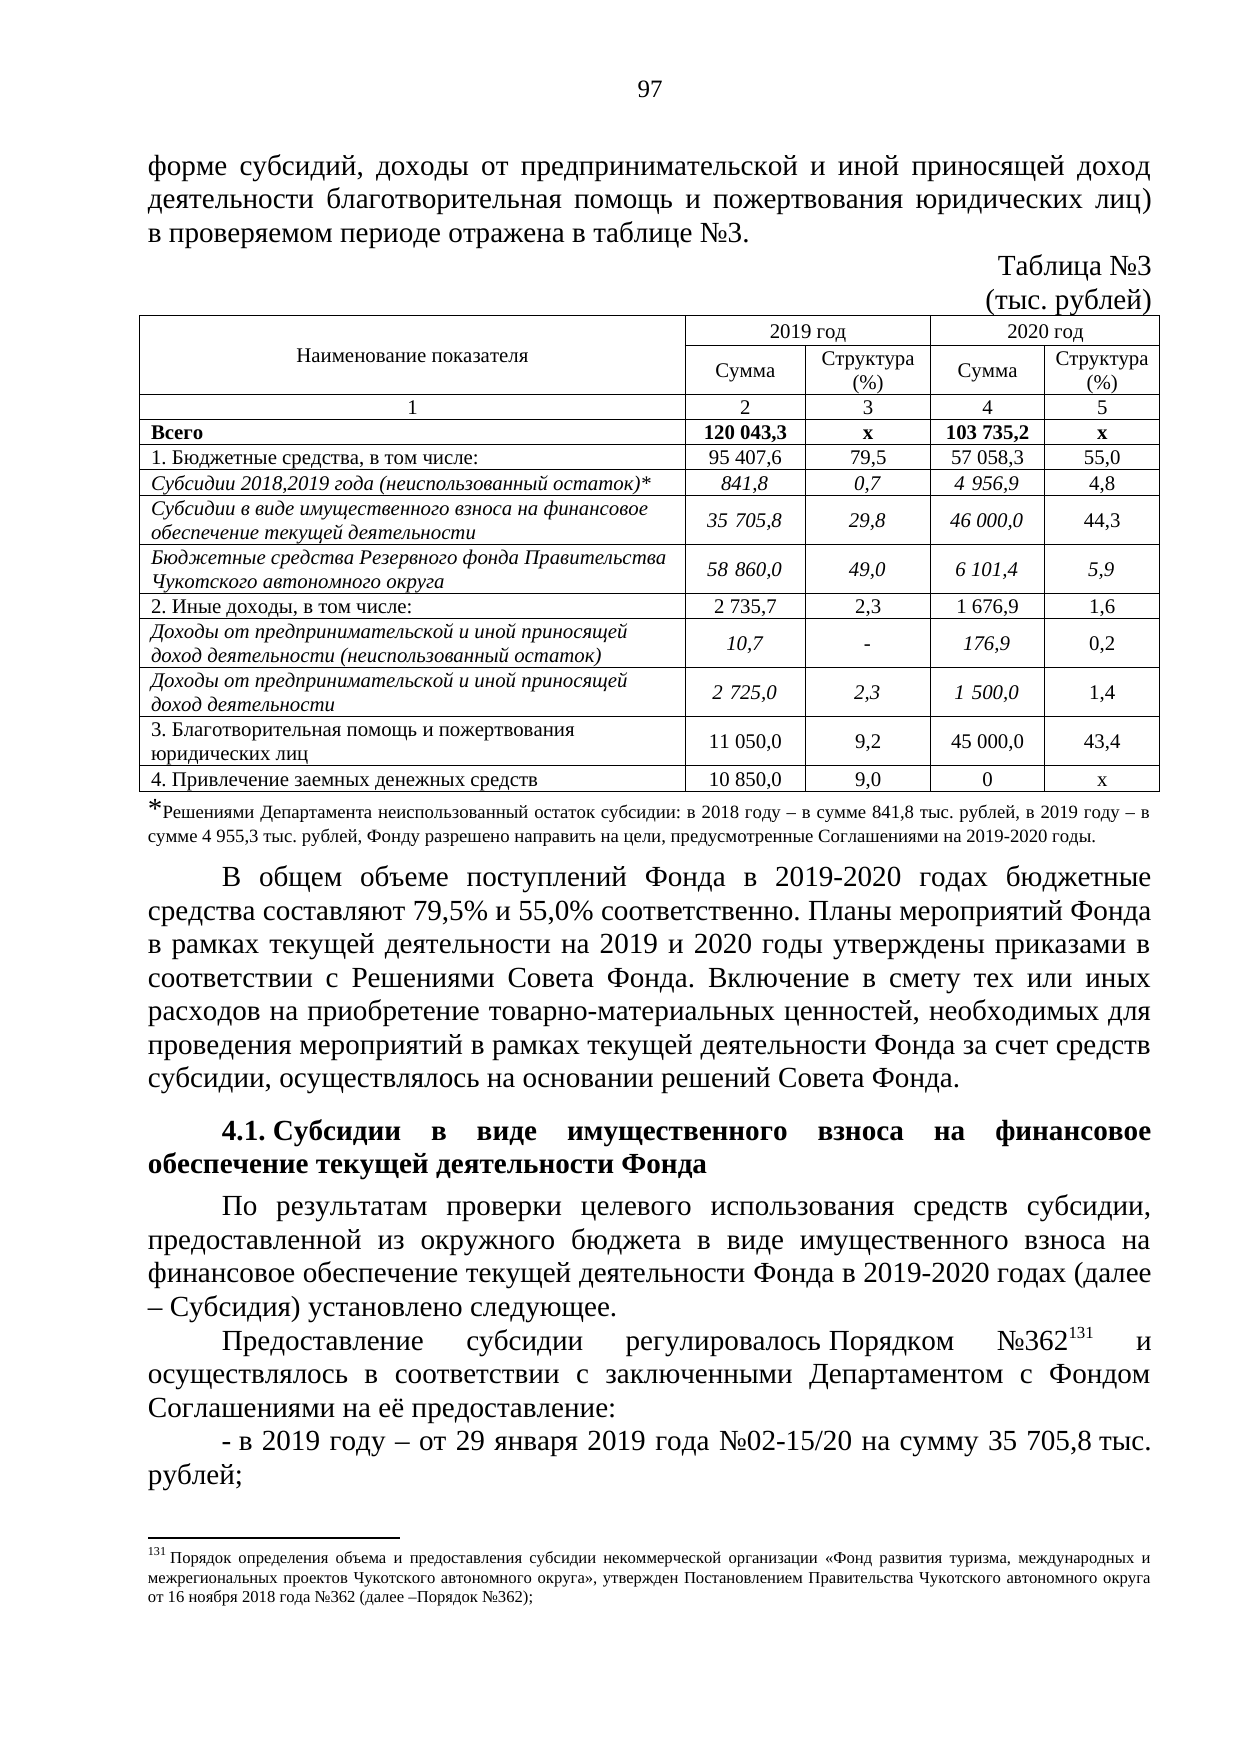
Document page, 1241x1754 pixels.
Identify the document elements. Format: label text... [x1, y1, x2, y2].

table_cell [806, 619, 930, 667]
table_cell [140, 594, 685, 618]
text Таблица №3 [148, 248, 1152, 282]
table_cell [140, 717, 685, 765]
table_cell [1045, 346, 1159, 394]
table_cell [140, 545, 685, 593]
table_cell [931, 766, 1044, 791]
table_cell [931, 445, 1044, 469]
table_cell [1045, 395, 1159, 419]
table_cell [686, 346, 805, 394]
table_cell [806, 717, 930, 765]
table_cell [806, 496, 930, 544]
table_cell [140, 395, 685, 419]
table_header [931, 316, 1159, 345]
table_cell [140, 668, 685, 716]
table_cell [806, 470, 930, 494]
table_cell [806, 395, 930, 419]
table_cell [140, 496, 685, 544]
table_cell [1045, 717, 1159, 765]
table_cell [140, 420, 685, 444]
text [148, 148, 1152, 248]
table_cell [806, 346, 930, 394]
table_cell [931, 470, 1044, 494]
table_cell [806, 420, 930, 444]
text *Решениями Департамента неиспользованный остаток субсидии: в 2018 году – в сумме 841,8 тыс. рублей, в 2019 году – в сумме 4 955,3 тыс. рублей, Фонду разрешено направить на цели, предусмотренные Соглашениями на 2019-2020 годы. [148, 792, 1152, 847]
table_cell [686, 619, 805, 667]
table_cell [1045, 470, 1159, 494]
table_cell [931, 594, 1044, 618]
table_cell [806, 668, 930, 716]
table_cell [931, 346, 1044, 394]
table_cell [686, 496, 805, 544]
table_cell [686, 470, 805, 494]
text По результатам проверки целевого использования средств субсидии, предоставленной из окружного бюджета в виде имущественного взноса на финансовое обеспечение текущей деятельности Фонда в 2019-2020 годах (далее – Субсидия) установлено следующее. [148, 1188, 1152, 1323]
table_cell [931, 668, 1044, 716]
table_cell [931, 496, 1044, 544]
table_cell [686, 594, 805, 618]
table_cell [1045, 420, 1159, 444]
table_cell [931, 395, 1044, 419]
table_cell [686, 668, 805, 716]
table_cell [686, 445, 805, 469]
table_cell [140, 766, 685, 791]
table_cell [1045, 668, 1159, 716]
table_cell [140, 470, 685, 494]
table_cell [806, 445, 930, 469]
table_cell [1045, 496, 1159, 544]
text В общем объеме поступлений Фонда в 2019-2020 годах бюджетные средства составляют 79,5% и 55,0% соответственно. Планы мероприятий Фонда в рамках текущей деятельности на 2019 и 2020 годы утверждены приказами в соответствии с Решениями Совета Фонда. Включение в смету тех или иных расходов на приобретение товарно-материальных ценностей, необходимых для проведения мероприятий в рамках текущей деятельности Фонда за счет средств субсидии, осуществлялось на основании решений Совета Фонда. [148, 859, 1152, 1094]
text - в 2019 году – от 29 января 2019 года №02-15/20 на сумму 35 705,8 тыс. рублей; [148, 1423, 1152, 1490]
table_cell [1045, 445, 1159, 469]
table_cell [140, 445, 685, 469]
text (тыс. рублей) [148, 282, 1152, 315]
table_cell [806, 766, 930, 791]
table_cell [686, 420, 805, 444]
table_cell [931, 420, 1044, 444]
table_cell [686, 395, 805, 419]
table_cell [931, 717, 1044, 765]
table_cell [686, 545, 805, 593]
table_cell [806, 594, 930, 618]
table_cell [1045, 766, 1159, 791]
text Предоставление субсидии регулировалось Порядком №362 и осуществлялось в соответствии с заключенными Департаментом с Фондом Соглашениями на её предоставление: [148, 1323, 1152, 1423]
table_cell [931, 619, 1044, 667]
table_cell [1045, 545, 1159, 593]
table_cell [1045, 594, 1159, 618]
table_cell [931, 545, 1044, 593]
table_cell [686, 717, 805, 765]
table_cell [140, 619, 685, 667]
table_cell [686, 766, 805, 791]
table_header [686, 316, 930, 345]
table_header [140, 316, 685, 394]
text 4.1. Субсидии в виде имущественного взноса на финансовое обеспечение текущей деятельности Фонда [148, 1113, 1152, 1180]
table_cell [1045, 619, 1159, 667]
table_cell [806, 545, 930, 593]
